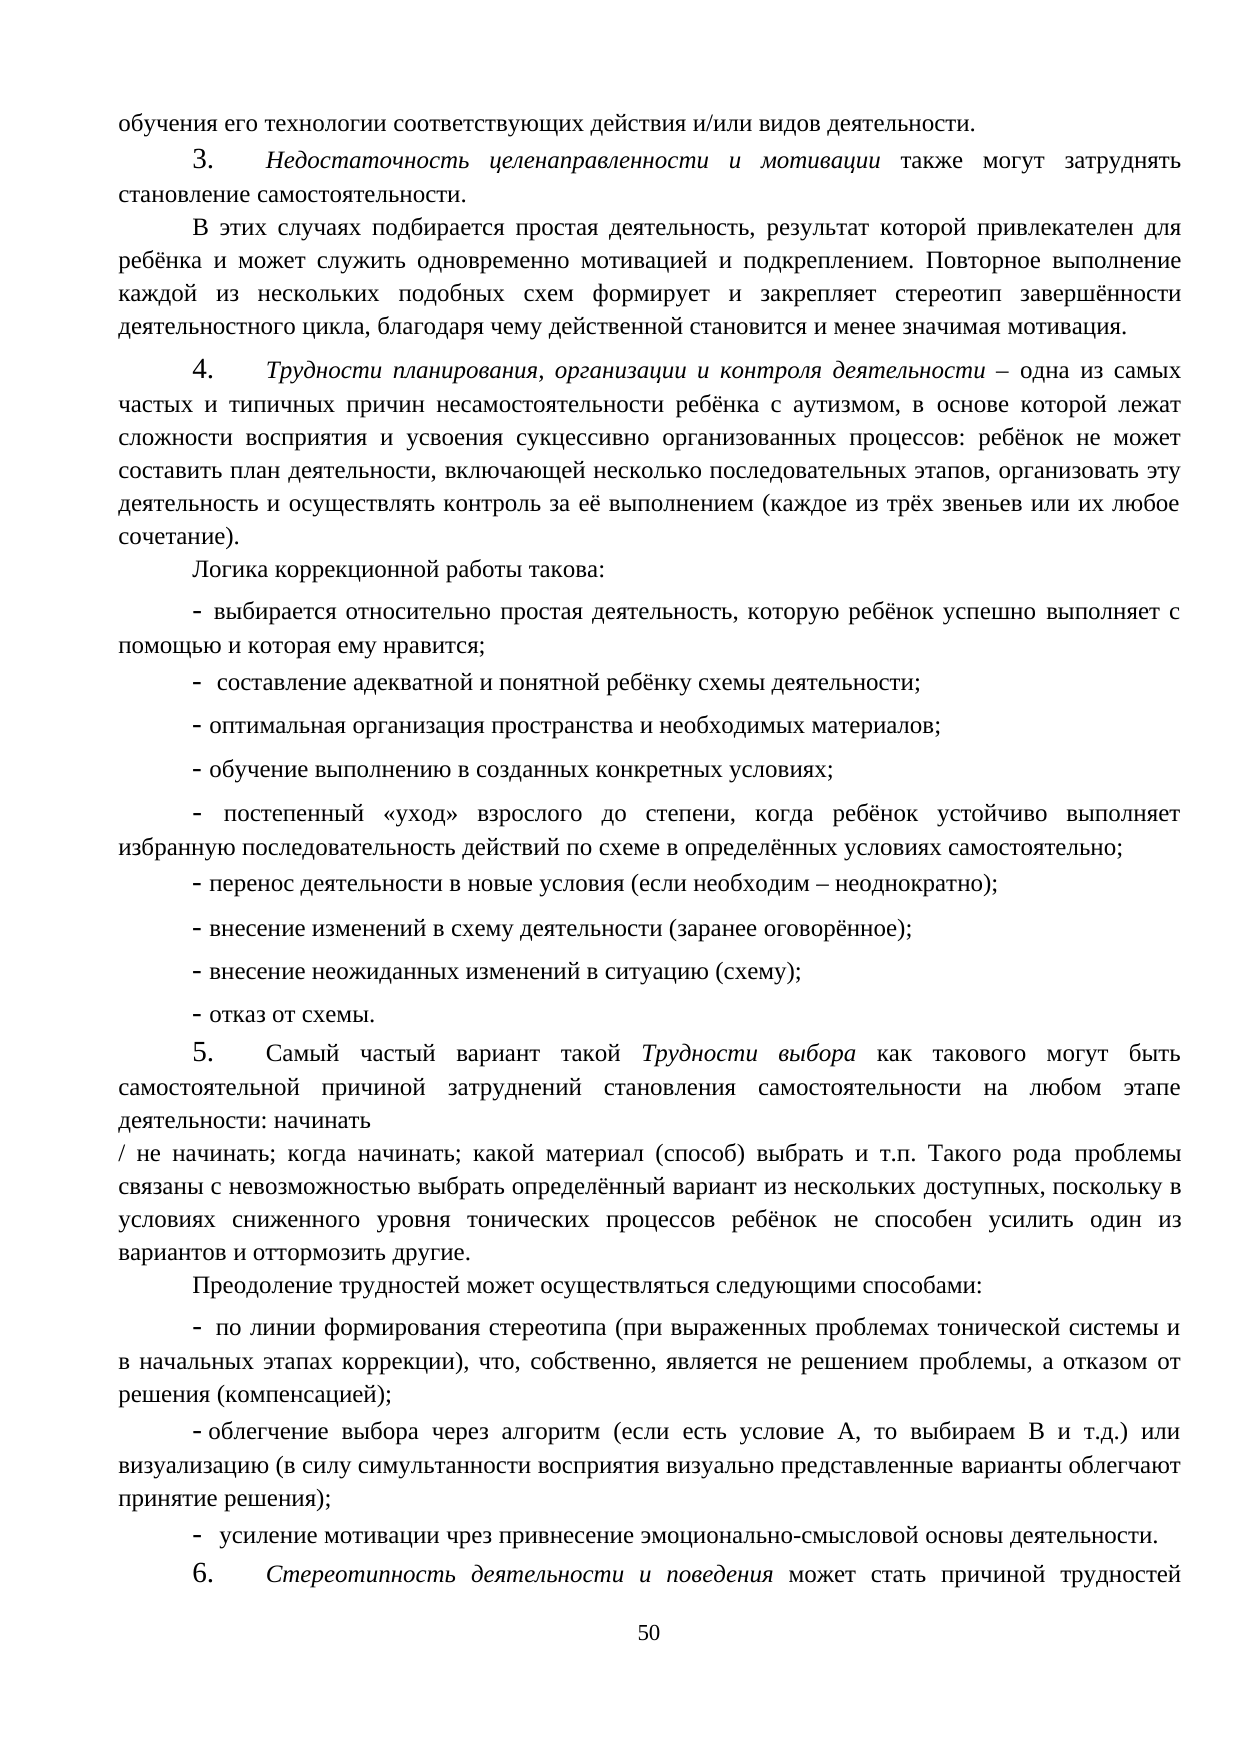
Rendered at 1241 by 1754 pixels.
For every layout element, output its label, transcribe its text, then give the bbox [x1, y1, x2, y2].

text / не начинать; когда начинать; какой материал (способ) выбрать и т.п. Такого рода проблемы связаны с невозможностью выбрать определённый вариант из нескольких доступных, поскольку в условиях сниженного уровня тонических процессов ребёнок не способен усилить один из вариантов и оттормозить другие. [118, 1138, 1182, 1266]
list постепенный «уход» взрослого до степени, когда ребёнок устойчиво выполняет избранную последовательность действий по схеме в определённых условиях самостоятельно; [118, 794, 1180, 860]
list отказ от схемы. [192, 996, 1196, 1029]
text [118, 108, 1182, 137]
list внесение неожиданных изменений в ситуацию (схему); [192, 952, 1196, 986]
list Трудности планирования, организации и контроля деятельности – одна из самых частых и типичных причин несамостоятельности ребёнка с аутизмом, в основе которой лежат сложности восприятия и усвоения сукцессивно организованных процессов: ребёнок не может составить план деятельности, включающей несколько последовательных этапов, организовать эту деятельность и осуществлять контроль за её выполнением (каждое из трёх звеньев или их любое сочетание). [118, 351, 1181, 550]
list усиление мотивации чрез привнесение эмоционально-смысловой основы деятельности. [118, 1516, 1181, 1550]
list Самый частый вариант такой Трудности выбора как такового могут быть самостоятельной причиной затруднений становления самостоятельности на любом этапе деятельности: начинать [118, 1034, 1181, 1134]
list оптимальная организация пространства и необходимых материалов; [192, 707, 1196, 740]
list Недостаточность целенаправленности и мотивации также могут затруднять становление самостоятельности. [118, 141, 1181, 208]
list составление адекватной и понятной ребёнку схемы деятельности; [192, 663, 1196, 697]
text В этих случаях подбирается простая деятельность, результат которой привлекателен для ребёнка и может служить одновременно мотивацией и подкреплением. Повторное выполнение каждой из нескольких подобных схем формирует и закрепляет стереотип завершённости деятельностного цикла, благодаря чему действенной становится и менее значимая мотивация. [118, 212, 1181, 340]
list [118, 1555, 1181, 1588]
text Преодоление трудностей может осуществляться следующими способами: [192, 1270, 1196, 1299]
list внесение изменений в схему деятельности (заранее оговорённое); [192, 909, 1196, 942]
list по линии формирования стереотипа (при выраженных проблемах тонической системы и в начальных этапах коррекции), что, собственно, является не решением проблемы, а отказом от решения (компенсацией); [118, 1308, 1181, 1408]
list облегчение выбора через алгоритм (если есть условие А, то выбираем В и т.д.) или визуализацию (в силу симультанности восприятия визуально представленные варианты облегчают принятие решения); [118, 1412, 1181, 1512]
text Логика коррекционной работы такова: [192, 554, 1196, 583]
list перенос деятельности в новые условия (если необходим – неоднократно); [192, 864, 1196, 898]
list выбирается относительно простая деятельность, которую ребёнок успешно выполняет с помощью и которая ему нравится; [118, 592, 1180, 659]
list обучение выполнению в созданных конкретных условиях; [192, 750, 1196, 784]
